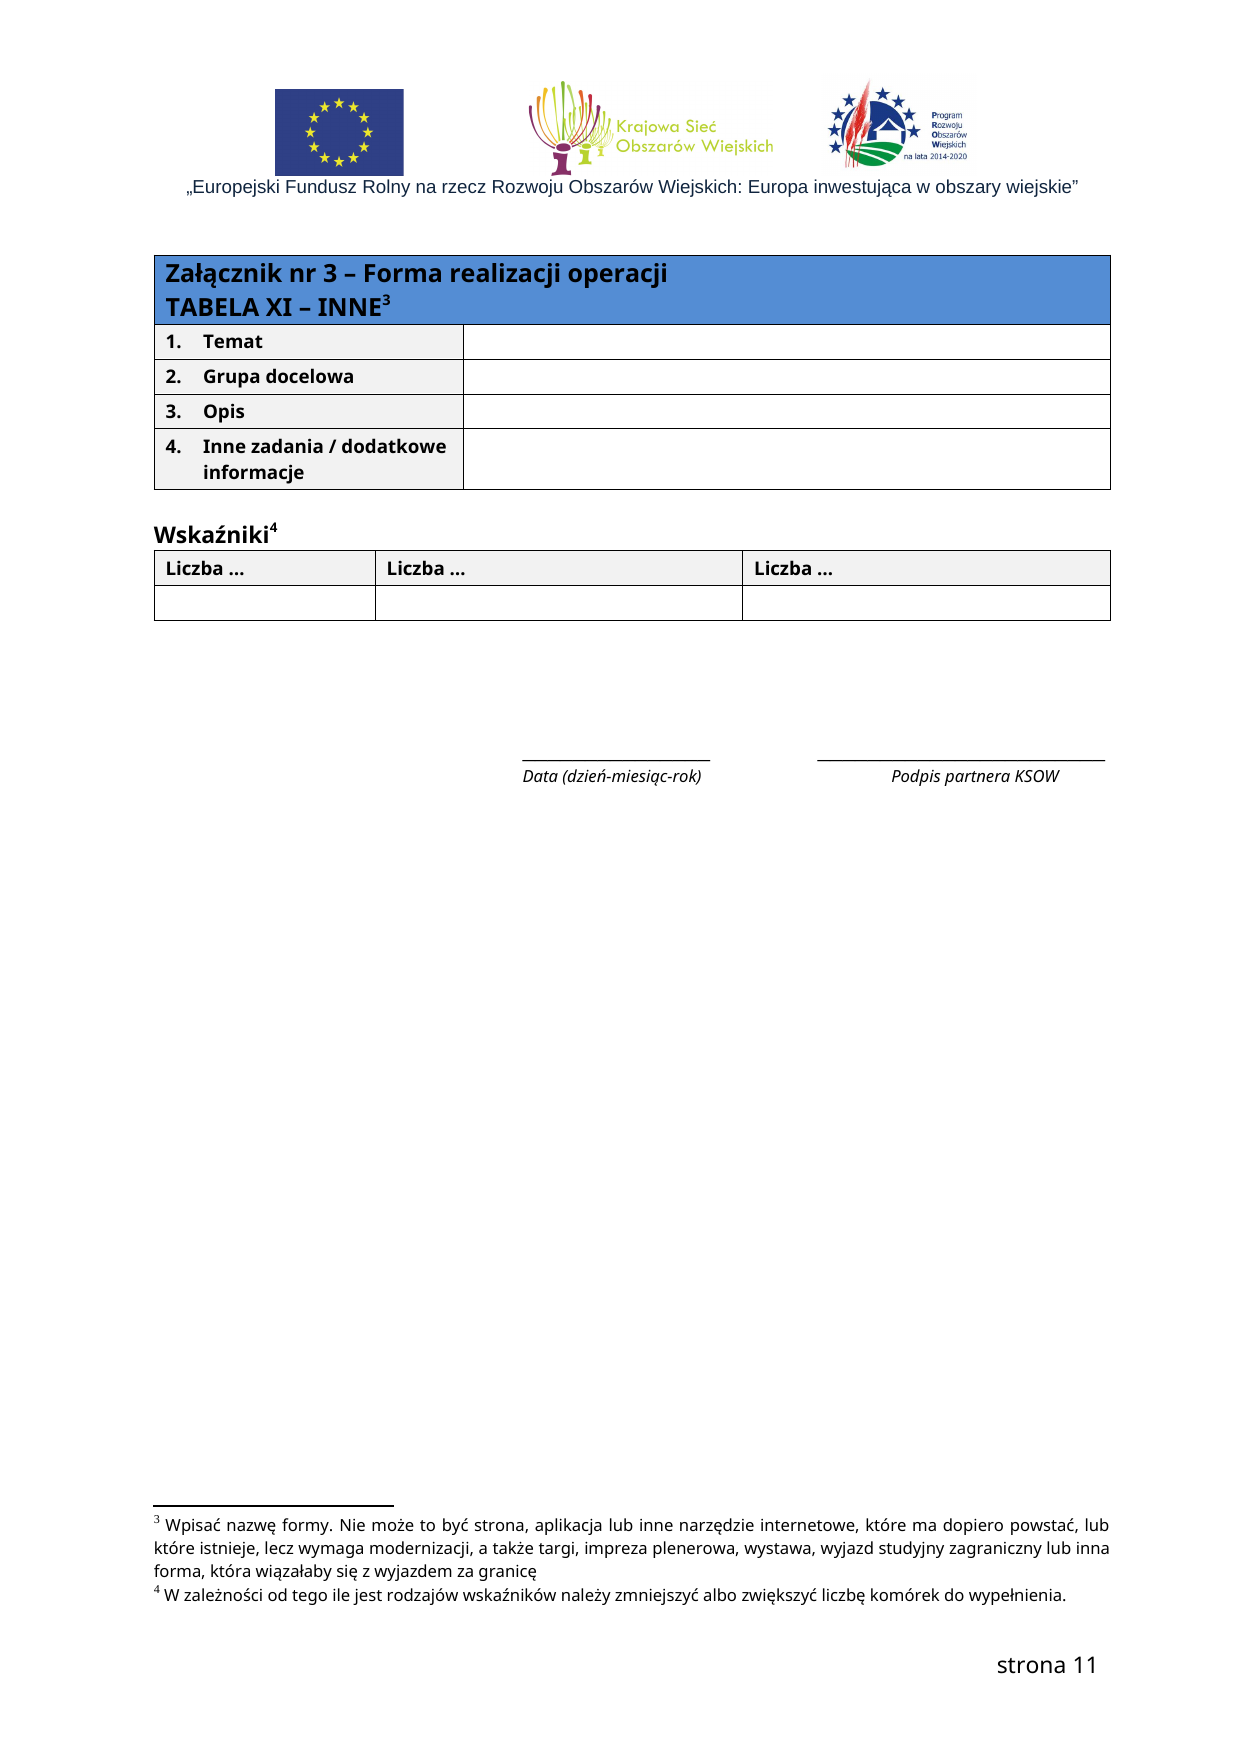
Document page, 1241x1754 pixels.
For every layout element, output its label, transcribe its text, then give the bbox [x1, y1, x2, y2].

text _______________ _______________________ [153, 736, 1111, 764]
table_cell Grupa docelowa [155, 360, 463, 393]
table_cell [376, 586, 742, 619]
table_cell [464, 429, 1110, 489]
table_cell Inne zadania / dodatkowe informacje [155, 429, 463, 489]
picture [275, 89, 404, 176]
table_cell [155, 586, 375, 619]
table_header Liczba … [155, 551, 375, 585]
table_cell [743, 586, 1110, 619]
picture [821, 73, 978, 176]
text Data (dzień-miesiąc-rok) Podpis partnera KSOW [153, 764, 1111, 787]
table_cell [464, 325, 1110, 358]
table_header Liczba … [743, 551, 1110, 585]
table_cell [464, 395, 1110, 428]
table_cell Temat [155, 325, 463, 358]
table_header Załącznik nr 3 – Forma realizacji operacji TABELA XI – INNE [155, 256, 1110, 324]
table_cell Opis [155, 395, 463, 428]
table_header Liczba … [376, 551, 742, 585]
text Wskaźniki [153, 518, 1111, 550]
picture [528, 81, 773, 176]
table_cell [464, 360, 1110, 393]
